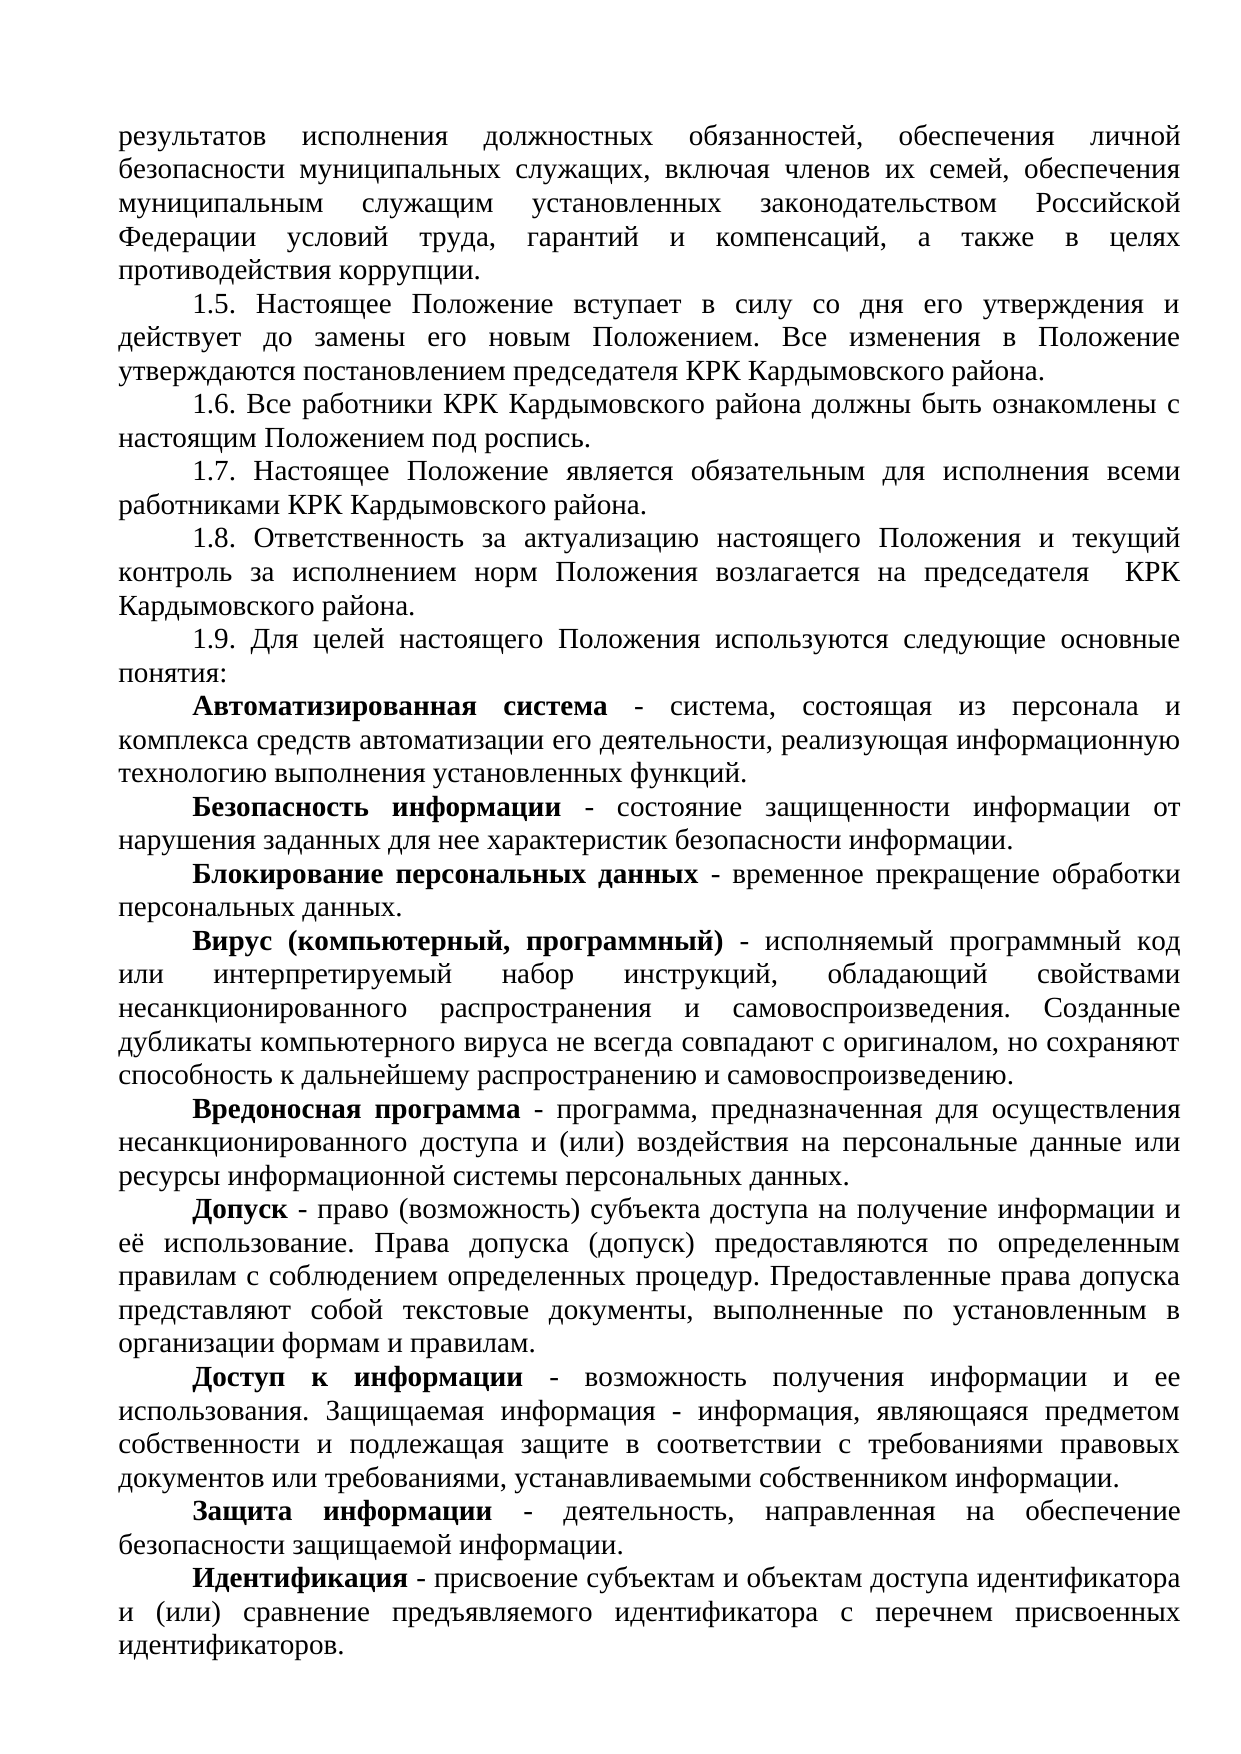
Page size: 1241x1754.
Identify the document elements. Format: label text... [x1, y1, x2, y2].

text Автоматизированная система - система, состоящая из персонала и комплекса средств автоматизации его деятельности, реализующая информационную технологию выполнения установленных функций. [118, 688, 1181, 789]
text 1.9. Для целей настоящего Положения используются следующие основные понятия: [118, 621, 1181, 688]
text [118, 118, 1181, 286]
text 1.5. Настоящее Положение вступает в силу со дня его утверждения и действует до замены его новым Положением. Все изменения в Положение утверждаются постановлением председателя КРК Кардымовского района. [118, 286, 1181, 386]
text Вирус (компьютерный, программный) - исполняемый программный код или интерпретируемый набор инструкций, обладающий свойствами несанкционированного распространения и самовоспроизведения. Созданные дубликаты компьютерного вируса не всегда совпадают с оригиналом, но сохраняют способность к дальнейшему распространению и самовоспроизведению. [118, 923, 1181, 1091]
text Идентификация - присвоение субъектам и объектам доступа идентификатора и (или) сравнение предъявляемого идентификатора с перечнем присвоенных идентификаторов. [118, 1560, 1181, 1661]
text Допуск - право (возможность) субъекта доступа на получение информации и её использование. Права допуска (допуск) предоставляются по определенным правилам с соблюдением определенных процедур. Предоставленные права допуска представляют собой текстовые документы, выполненные по установленным в организации формам и правилам. [118, 1191, 1181, 1359]
text 1.6. Все работники КРК Кардымовского района должны быть ознакомлены с настоящим Положением под роспись. [118, 386, 1181, 453]
text Вредоносная программа - программа, предназначенная для осуществления несанкционированного доступа и (или) воздействия на персональные данные или ресурсы информационной системы персональных данных. [118, 1091, 1181, 1191]
text 1.8. Ответственность за актуализацию настоящего Положения и текущий контроль за исполнением норм Положения возлагается на председателя КРК Кардымовского района. [118, 521, 1181, 621]
text 1.7. Настоящее Положение является обязательным для исполнения всеми работниками КРК Кардымовского района. [118, 453, 1181, 521]
text Блокирование персональных данных - временное прекращение обработки персональных данных. [118, 856, 1181, 923]
text Безопасность информации - состояние защищенности информации от нарушения заданных для нее характеристик безопасности информации. [118, 789, 1181, 856]
text Доступ к информации - возможность получения информации и ее использования. Защищаемая информация - информация, являющаяся предметом собственности и подлежащая защите в соответствии с требованиями правовых документов или требованиями, устанавливаемыми собственником информации. [118, 1359, 1181, 1493]
text Защита информации - деятельность, направленная на обеспечение безопасности защищаемой информации. [118, 1493, 1181, 1560]
